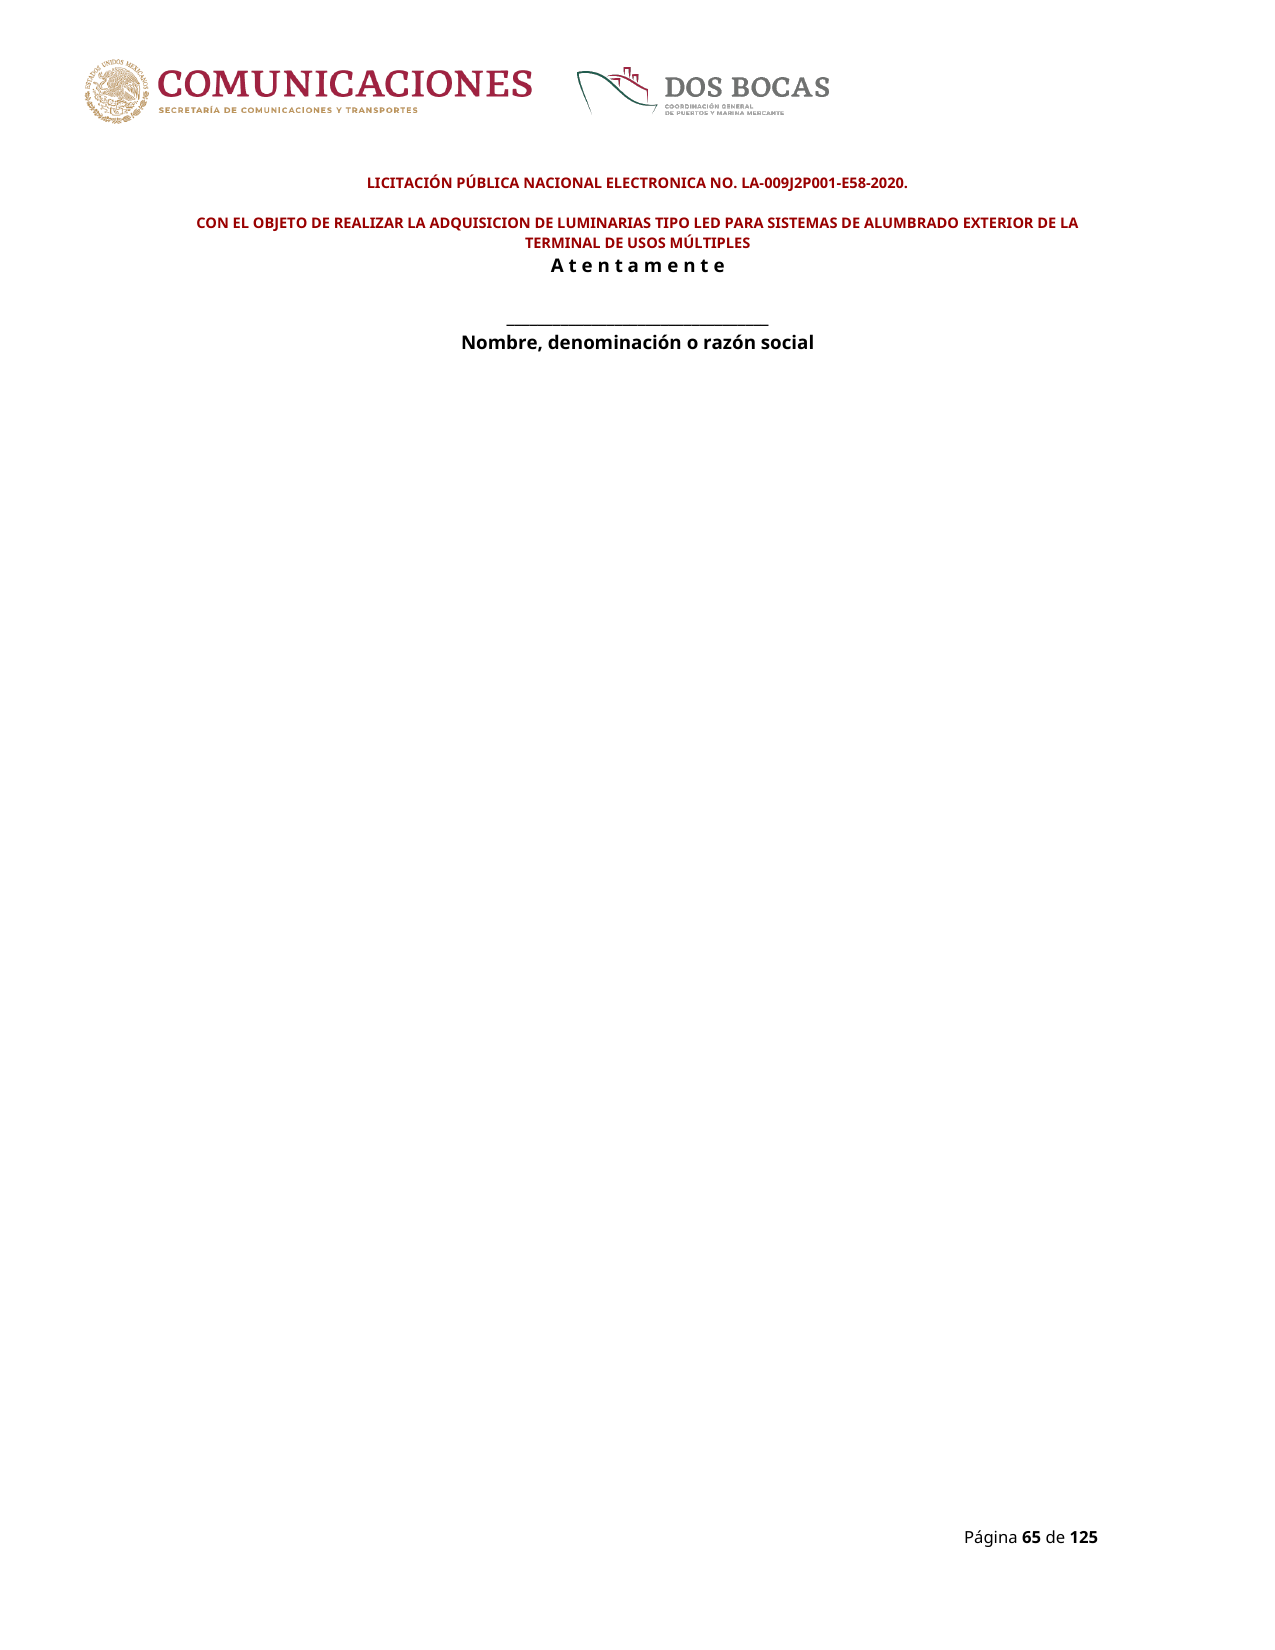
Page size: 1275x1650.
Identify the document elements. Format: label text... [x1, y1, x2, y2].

text A t e n t a m e n t e [177, 253, 1098, 278]
picture [577, 67, 829, 115]
text Nombre, denominación o razón social [177, 329, 1098, 355]
text __________________________________ [177, 304, 1098, 329]
picture [80, 51, 536, 134]
